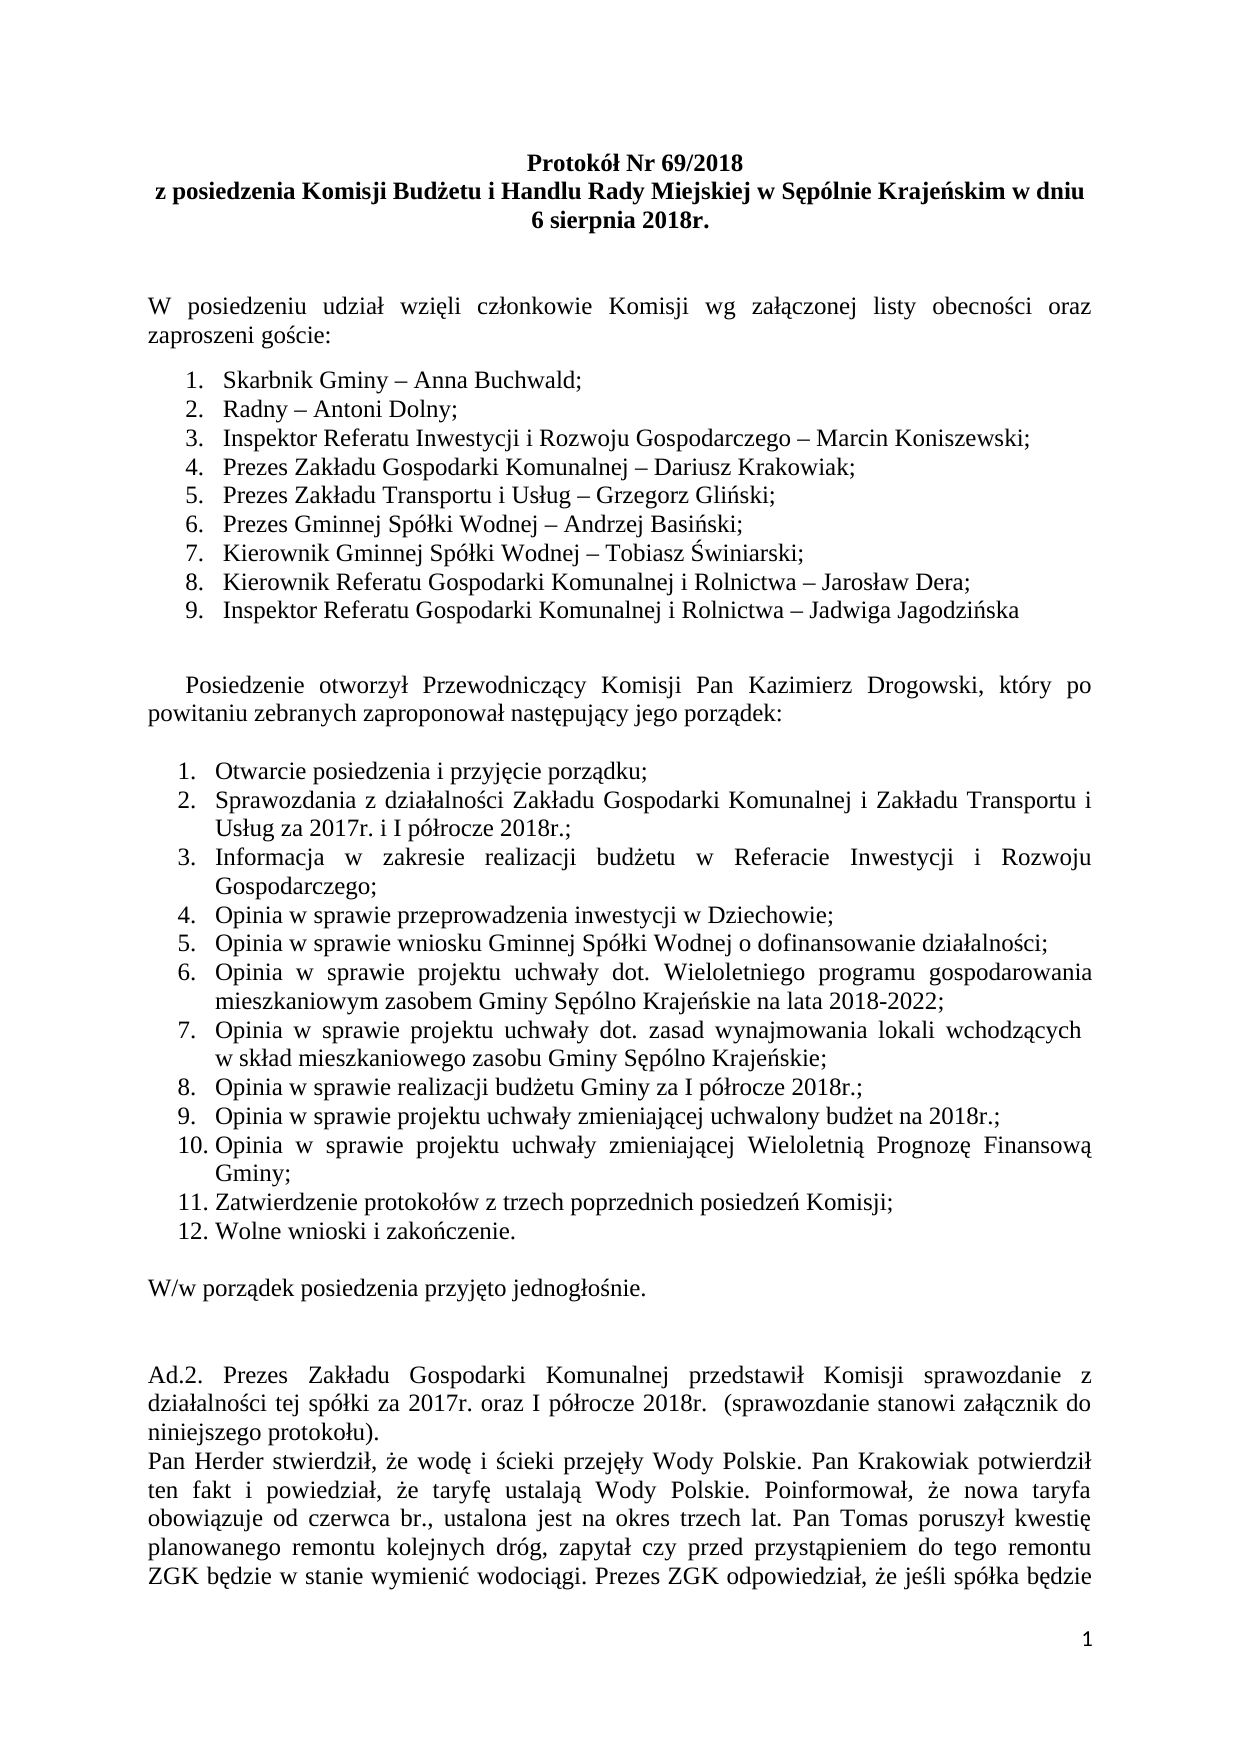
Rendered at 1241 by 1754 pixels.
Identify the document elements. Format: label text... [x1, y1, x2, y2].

text W posiedzeniu udział wzięli członkowie Komisji wg załączonej listy obecności oraz zaproszeni goście: [148, 291, 1093, 349]
list Opinia w sprawie projektu uchwały dot. Wieloletniego programu gospodarowania mieszkaniowym zasobem Gminy Sępólno Krajeńskie na lata 2018-2022; [177, 957, 1093, 1015]
list Wolne wnioski i zakończenie. [177, 1216, 1093, 1245]
list Sprawozdania z działalności Zakładu Gospodarki Komunalnej i Zakładu Transportu i Usług za 2017r. i I półrocze 2018r.; [177, 785, 1093, 842]
list Kierownik Gminnej Spółki Wodnej – Tobiasz Świniarski; [185, 538, 1093, 567]
list Skarbnik Gminy – Anna Buchwald; [185, 366, 1093, 394]
list Informacja w zakresie realizacji budżetu w Referacie Inwestycji i Rozwoju Gospodarczego; [177, 842, 1093, 900]
text Ad.2. Prezes Zakładu Gospodarki Komunalnej przedstawił Komisji sprawozdanie z działalności tej spółki za 2017r. oraz I półrocze 2018r. (sprawozdanie stanowi załącznik do niniejszego protokołu). [148, 1360, 1093, 1446]
list Prezes Gminnej Spółki Wodnej – Andrzej Basiński; [185, 509, 1093, 538]
text Protokół Nr 69/2018 [177, 148, 1093, 176]
list Prezes Zakładu Transportu i Usług – Grzegorz Gliński; [185, 481, 1093, 509]
list Opinia w sprawie projektu uchwały dot. zasad wynajmowania lokali wchodzących w skład mieszkaniowego zasobu Gminy Sępólno Krajeńskie; [177, 1015, 1093, 1072]
text z posiedzenia Komisji Budżetu i Handlu Rady Miejskiej w Sępólnie Krajeńskim w dniu 6 sierpnia 2018r. [148, 176, 1093, 234]
list Opinia w sprawie przeprowadzenia inwestycji w Dziechowie; [177, 900, 1093, 928]
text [148, 1446, 1093, 1590]
list Otwarcie posiedzenia i przyjęcie porządku; [177, 756, 1093, 785]
list Inspektor Referatu Gospodarki Komunalnej i Rolnictwa – Jadwiga Jagodzińska [185, 596, 1093, 624]
list Kierownik Referatu Gospodarki Komunalnej i Rolnictwa – Jarosław Dera; [185, 567, 1093, 596]
list Opinia w sprawie wniosku Gminnej Spółki Wodnej o dofinansowanie działalności; [177, 928, 1093, 957]
list Radny – Antoni Dolny; [185, 394, 1093, 423]
text Posiedzenie otworzył Przewodniczący Komisji Pan Kazimierz Drogowski, który po powitaniu zebranych zaproponował następujący jego porządek: [148, 670, 1093, 727]
list Zatwierdzenie protokołów z trzech poprzednich posiedzeń Komisji; [177, 1187, 1093, 1216]
list Opinia w sprawie projektu uchwały zmieniającej uchwalony budżet na 2018r.; [177, 1101, 1093, 1130]
list Inspektor Referatu Inwestycji i Rozwoju Gospodarczego – Marcin Koniszewski; [185, 423, 1093, 452]
text W/w porządek posiedzenia przyjęto jednogłośnie. [148, 1273, 1093, 1302]
list Prezes Zakładu Gospodarki Komunalnej – Dariusz Krakowiak; [185, 452, 1093, 481]
list Opinia w sprawie realizacji budżetu Gminy za I półrocze 2018r.; [177, 1072, 1093, 1101]
list Opinia w sprawie projektu uchwały zmieniającej Wieloletnią Prognozę Finansową Gminy; [177, 1130, 1093, 1187]
